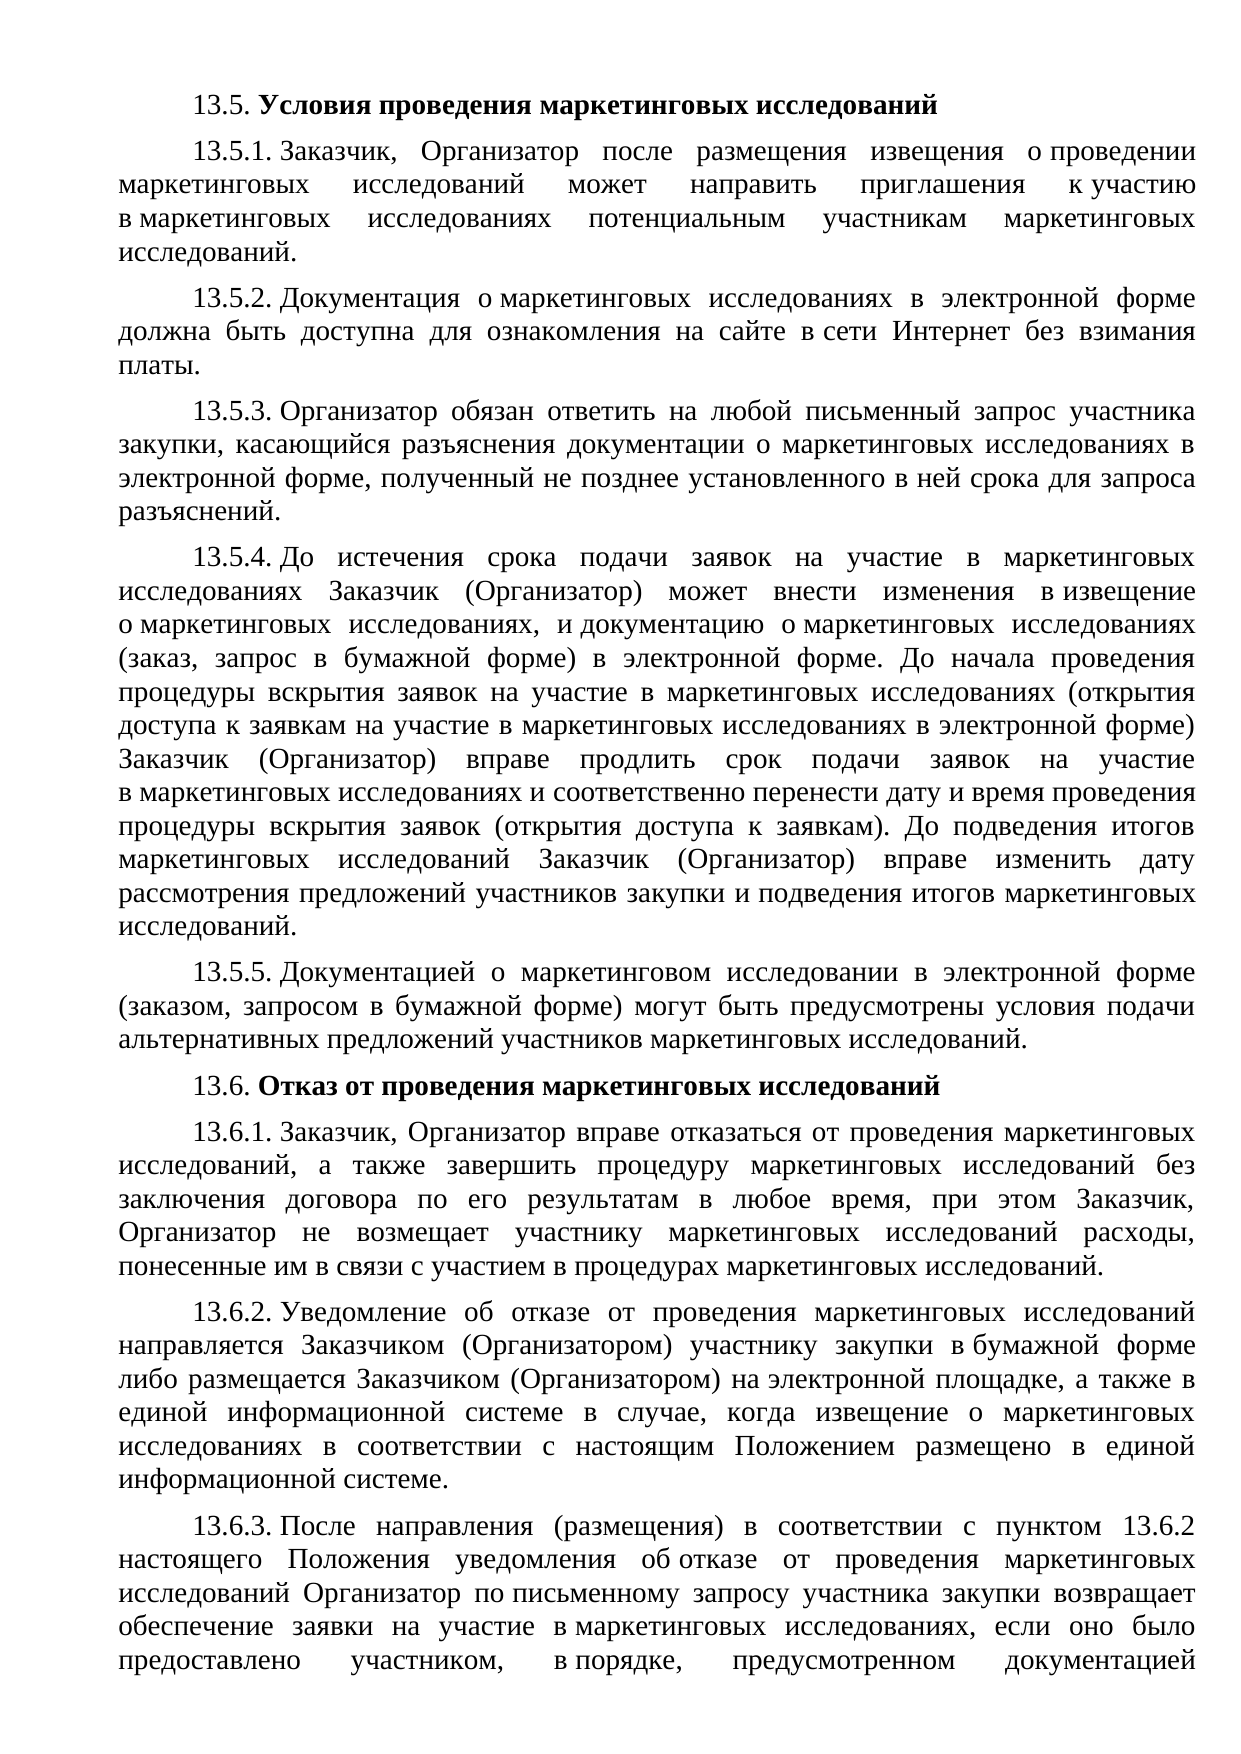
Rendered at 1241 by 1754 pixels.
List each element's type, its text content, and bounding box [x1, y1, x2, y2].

list Заказчик, Организатор вправе отказаться от проведения маркетинговых исследований, а также завершить процедуру маркетинговых исследований без заключения договора по его результатам в любое время, при этом Заказчик, Организатор не возмещает участнику маркетинговых исследований расходы, понесенные им в связи с участием в процедурах маркетинговых исследований. [118, 1114, 1196, 1281]
subtitle Отказ от проведения маркетинговых исследований [118, 1068, 1196, 1101]
list Уведомление об отказе от проведения маркетинговых исследований направляется Заказчиком (Организатором) участнику закупки в бумажной форме либо размещается Заказчиком (Организатором) на электронной площадке, а также в единой информационной системе в случае, когда извещение о маркетинговых исследованиях в соответствии с настоящим Положением размещено в единой информационной системе. [118, 1294, 1196, 1495]
list Документация о маркетинговых исследованиях в электронной форме должна быть доступна для ознакомления на сайте в сети Интернет без взимания платы. [118, 280, 1196, 380]
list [118, 1508, 1196, 1675]
list Заказчик, Организатор после размещения извещения о проведении маркетинговых исследований может направить приглашения к участию в маркетинговых исследованиях потенциальным участникам маркетинговых исследований. [118, 133, 1196, 267]
list Организатор обязан ответить на любой письменный запрос участника закупки, касающийся разъяснения документации о маркетинговых исследованиях в электронной форме, полученный не позднее установленного в ней срока для запроса разъяснений. [118, 393, 1196, 527]
subtitle Условия проведения маркетинговых исследований [118, 87, 1196, 121]
list До истечения срока подачи заявок на участие в маркетинговых исследованиях Заказчик (Организатор) может внести изменения в извещение о маркетинговых исследованиях, и документацию о маркетинговых исследованиях (заказ, запрос в бумажной форме) в электронной форме. До начала проведения процедуры вскрытия заявок на участие в маркетинговых исследованиях (открытия доступа к заявкам на участие в маркетинговых исследованиях в электронной форме) Заказчик (Организатор) вправе продлить срок подачи заявок на участие в маркетинговых исследованиях и соответственно перенести дату и время проведения процедуры вскрытия заявок (открытия доступа к заявкам). До подведения итогов маркетинговых исследований Заказчик (Организатор) вправе изменить дату рассмотрения предложений участников закупки и подведения итогов маркетинговых исследований. [118, 539, 1196, 942]
list Документацией о маркетинговом исследовании в электронной форме (заказом, запросом в бумажной форме) могут быть предусмотрены условия подачи альтернативных предложений участников маркетинговых исследований. [118, 954, 1196, 1055]
